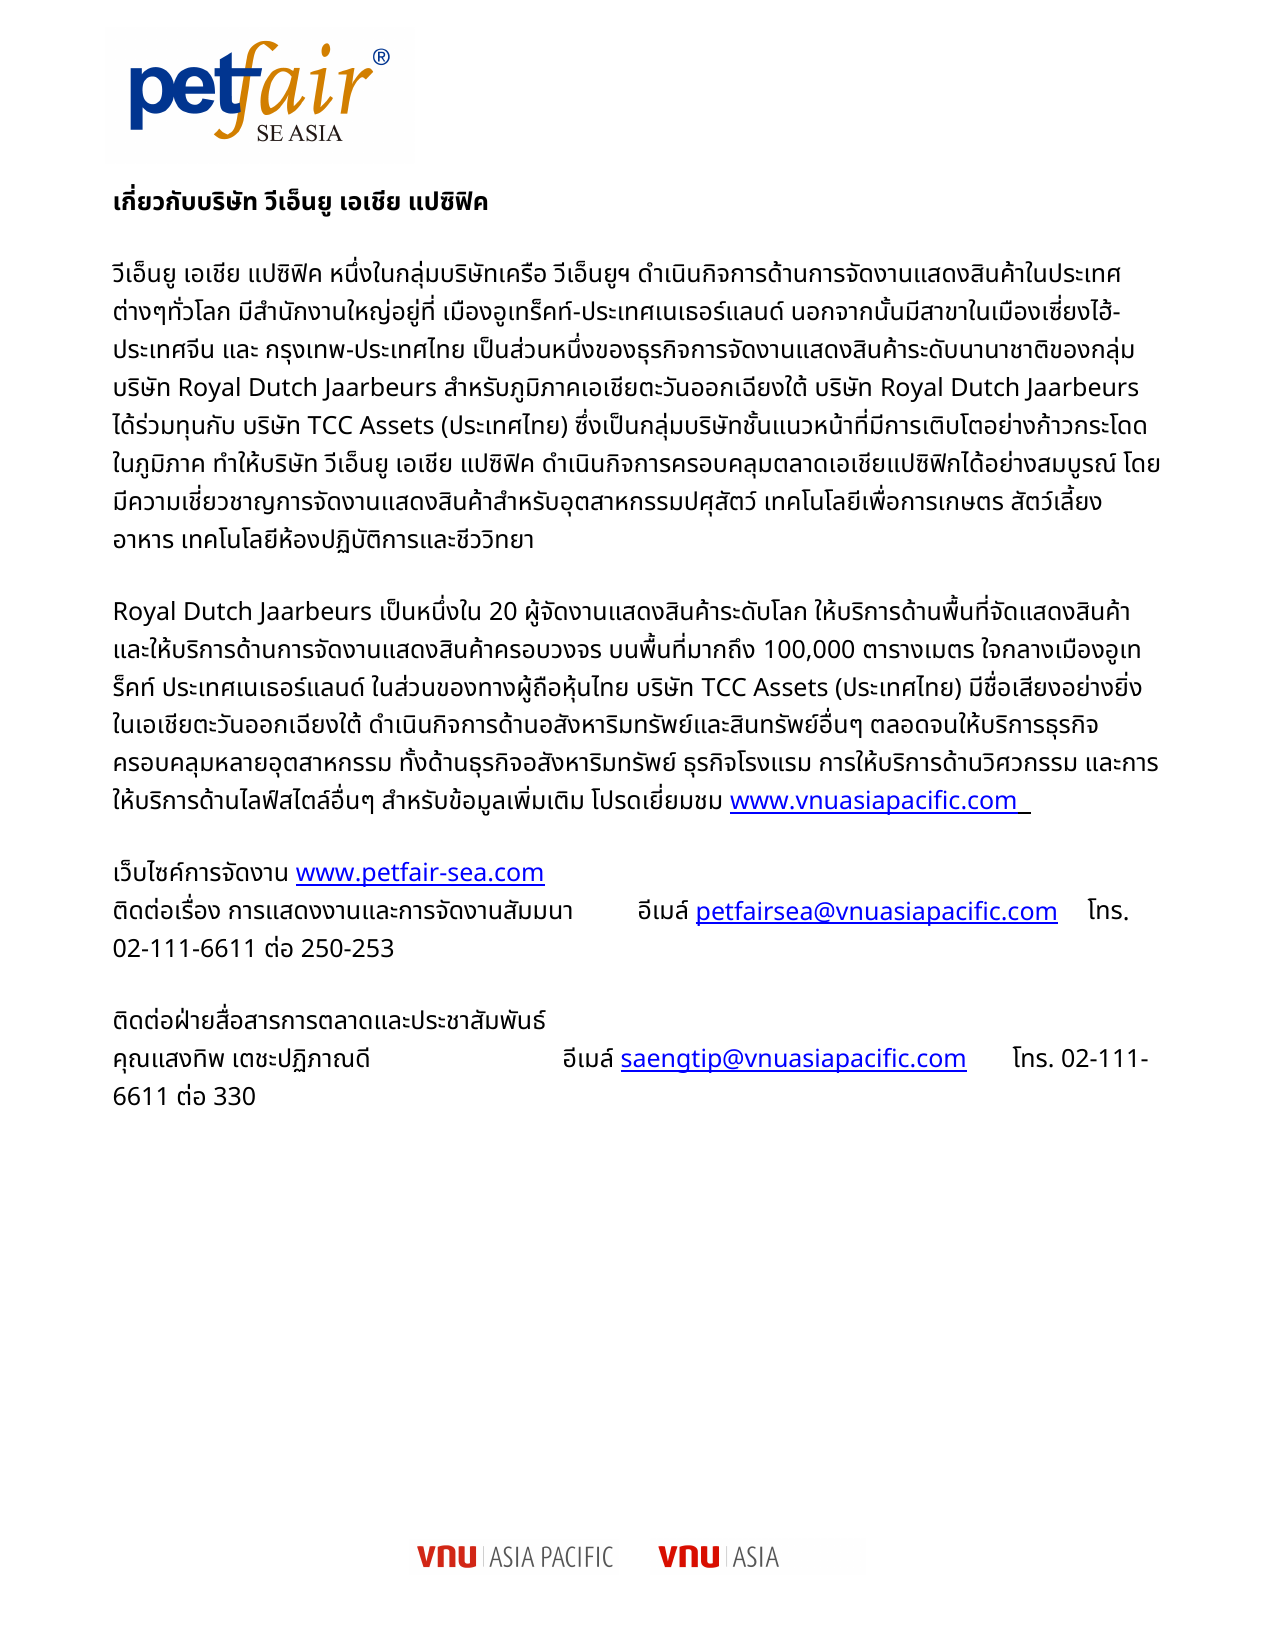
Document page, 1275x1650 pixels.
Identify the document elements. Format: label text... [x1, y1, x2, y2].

text เกี่ยวกับบริษัท วีเอ็นยู เอเชีย แปซิฟิค [112, 184, 1162, 222]
picture [105, 27, 415, 164]
text ติดต่อเรื่อง การแสดงงานและการจัดงานสัมมนา อีเมล์ petfairsea@vnuasiapacific.com โทร. 02-111-6611 ต่อ 250-253 [112, 893, 1162, 969]
text ติดต่อฝ่ายสื่อสารการตลาดและประชาสัมพันธ์ [112, 1003, 1162, 1041]
text Royal Dutch Jaarbeurs เป็นหนึ่งใน 20 ผู้จัดงานแสดงสินค้าระดับโลก ให้บริการด้านพื้นที่จัดแสดงสินค้าและให้บริการด้านการจัดงานแสดงสินค้าครอบวงจร บนพื้นที่มากถึง 100,000 ตารางเมตร ใจกลางเมืองอูเทร็คท์ ประเทศเนเธอร์แลนด์ ในส่วนของทางผู้ถือหุ้นไทย บริษัท TCC Assets (ประเทศไทย) มีชื่อเสียงอย่างยิ่งในเอเชียตะวันออกเฉียงใต้ ดำเนินกิจการด้านอสังหาริมทรัพย์และสินทรัพย์อื่นๆ ตลอดจนให้บริการธุรกิจครอบคลุมหลายอุตสาหกรรม ทั้งด้านธุรกิจอสังหาริมทรัพย์ ธุรกิจโรงแรม การให้บริการด้านวิศวกรรม และการให้บริการด้านไลฟ์สไตล์อื่นๆ สำหรับข้อมูลเพิ่มเติม โปรดเยี่ยมชม www.vnuasiapacific.com [112, 559, 1162, 821]
picture [650, 1538, 867, 1575]
text วีเอ็นยู เอเชีย แปซิฟิค หนึ่งในกลุ่มบริษัทเครือ วีเอ็นยูฯ ดำเนินกิจการด้านการจัดงานแสดงสินค้าในประเทศต่างๆทั่วโลก มีสำนักงานใหญ่อยู่ที่ เมืองอูเทร็คท์-ประเทศเนเธอร์แลนด์ นอกจากนั้นมีสาขาในเมืองเซี่ยงไฮ้-ประเทศจีน และ กรุงเทพ-ประเทศไทย เป็นส่วนหนึ่งของธุรกิจการจัดงานแสดงสินค้าระดับนานาชาติของกลุ่มบริษัท Royal Dutch Jaarbeurs สำหรับภูมิภาคเอเชียตะวันออกเฉียงใต้ บริษัท Royal Dutch Jaarbeurs ได้ร่วมทุนกับ บริษัท TCC Assets (ประเทศไทย) ซึ่งเป็นกลุ่มบริษัทชั้นแนวหน้าที่มีการเติบโตอย่างก้าวกระโดดในภูมิภาค ทำให้บริษัท วีเอ็นยู เอเชีย แปซิฟิค ดำเนินกิจการครอบคลุมตลาดเอเชียแปซิฟิกได้อย่างสมบูรณ์ โดยมีความเชี่ยวชาญการจัดงานแสดงสินค้าสำหรับอุตสาหกรรมปศุสัตว์ เทคโนโลยีเพื่อการเกษตร สัตว์เลี้ยง อาหาร เทคโนโลยีห้องปฏิบัติการและชีววิทยา [112, 256, 1162, 559]
picture [409, 1539, 620, 1575]
text คุณแสงทิพ เตชะปฏิภาณดี อีเมล์ saengtip@vnuasiapacific.com โทร. 02-111-6611 ต่อ 330 [112, 1041, 1162, 1117]
text เว็บไซค์การจัดงาน www.petfair-sea.com [112, 855, 1162, 893]
